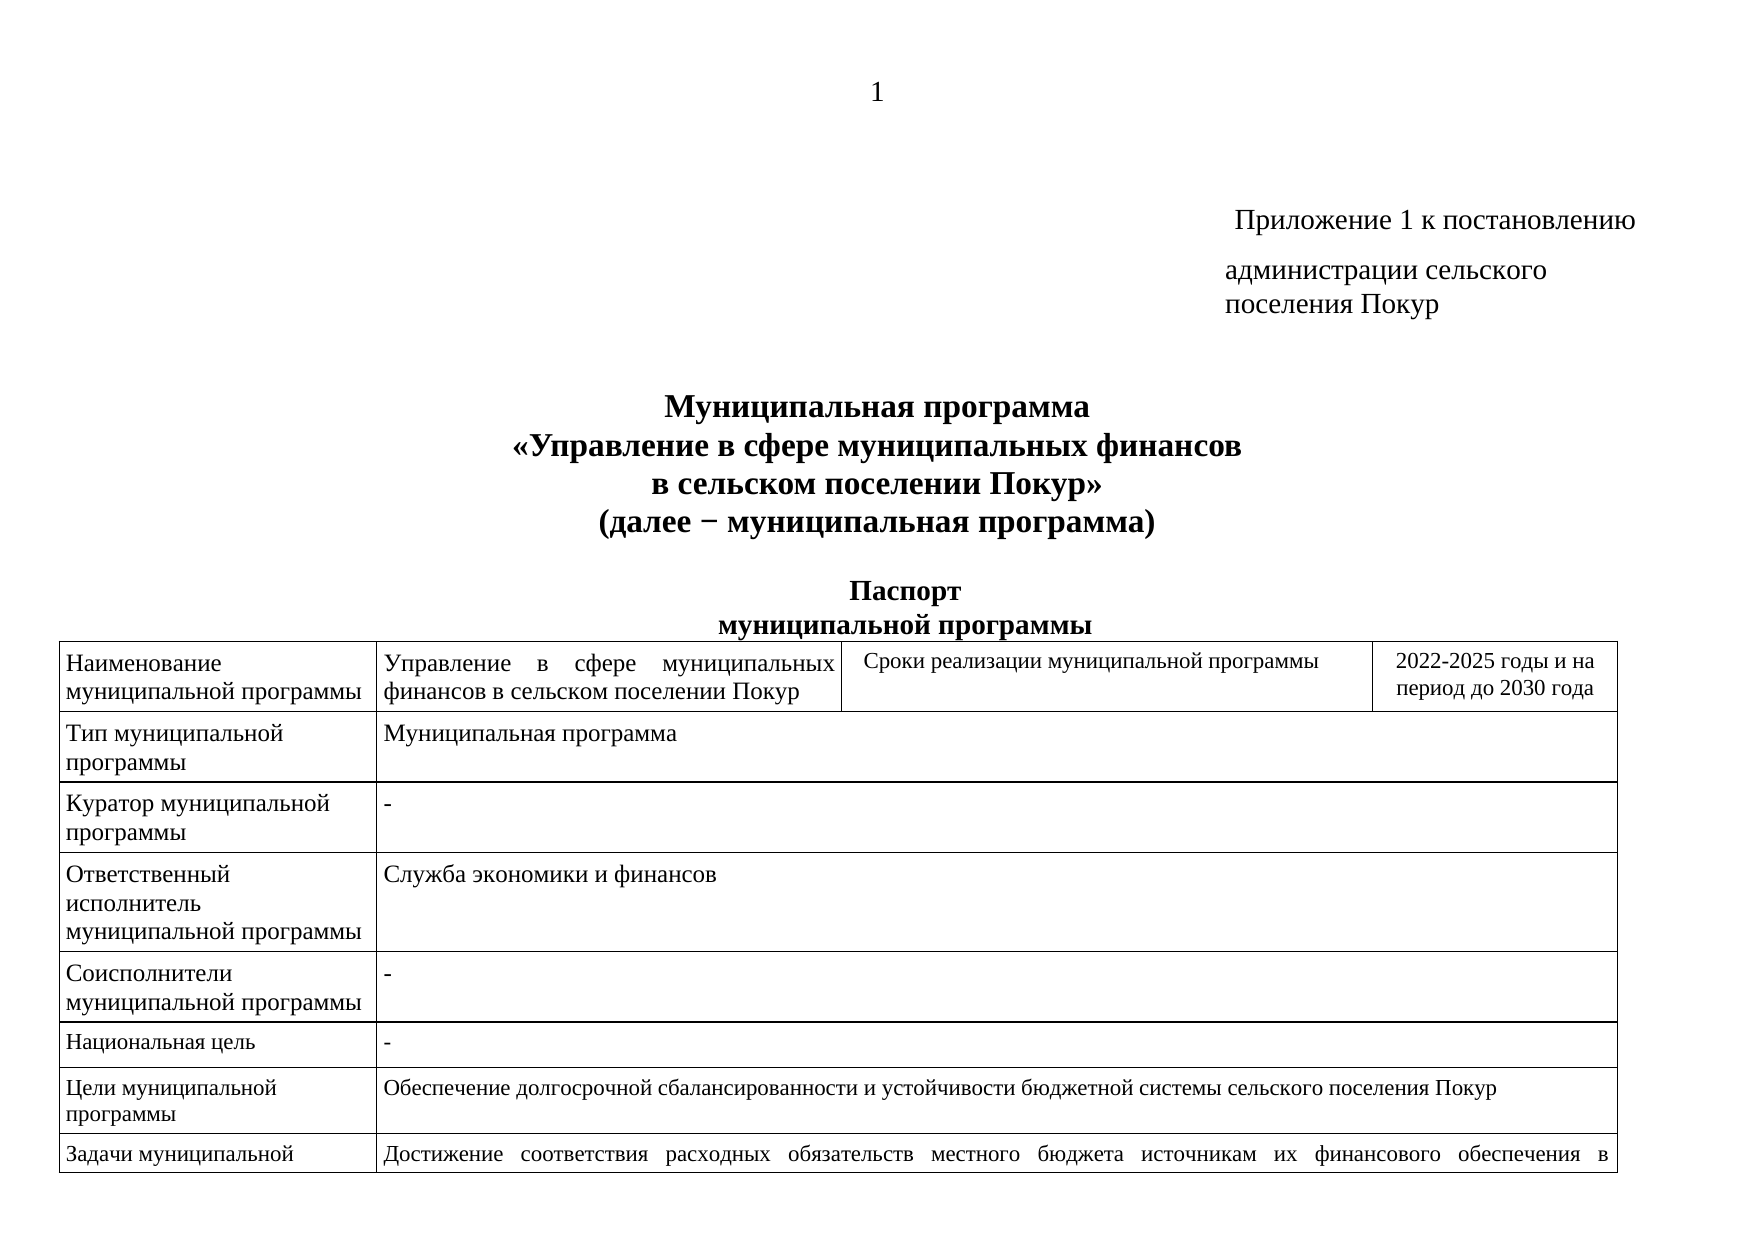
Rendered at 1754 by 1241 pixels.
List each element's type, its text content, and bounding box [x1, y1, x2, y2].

table_header 2022-2025 годы и на период до 2030 года [1373, 642, 1617, 711]
text «Управление в сфере муниципальных финансов [118, 425, 1636, 463]
text (далее − муниципальная программа) [118, 502, 1636, 540]
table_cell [60, 1134, 376, 1172]
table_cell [377, 1134, 1617, 1172]
text администрации сельского поселения Покур [1225, 252, 1636, 319]
table_header Наименование муниципальной программы [60, 642, 376, 711]
table_cell Куратор муниципальной программы [60, 783, 376, 852]
table_header Сроки реализации муниципальной программы [842, 642, 1372, 711]
table_cell Обеспечение долгосрочной сбалансированности и устойчивости бюджетной системы сельского поселения Покур [377, 1068, 1617, 1133]
text в сельском поселении Покур» [118, 463, 1636, 502]
table_cell Национальная цель [60, 1023, 376, 1067]
table_cell Служба экономики и финансов [377, 853, 1617, 951]
table_cell Цели муниципальной программы [60, 1068, 376, 1133]
table_header Управление в сфере муниципальных финансов в сельском поселении Покур [377, 642, 841, 711]
text Паспорт [118, 573, 1636, 607]
table_cell - [377, 783, 1617, 852]
table_cell - [377, 1023, 1617, 1067]
table_cell Ответственный исполнитель муниципальной программы [60, 853, 376, 951]
table_cell - [377, 952, 1617, 1021]
text Муниципальная программа [118, 387, 1636, 425]
text Приложение 1 к постановлению [118, 202, 1636, 236]
text муниципальной программы [118, 607, 1636, 641]
table_cell Тип муниципальной программы [60, 712, 376, 781]
table_cell Соисполнители муниципальной программы [60, 952, 376, 1021]
table_cell Муниципальная программа [377, 712, 1617, 781]
